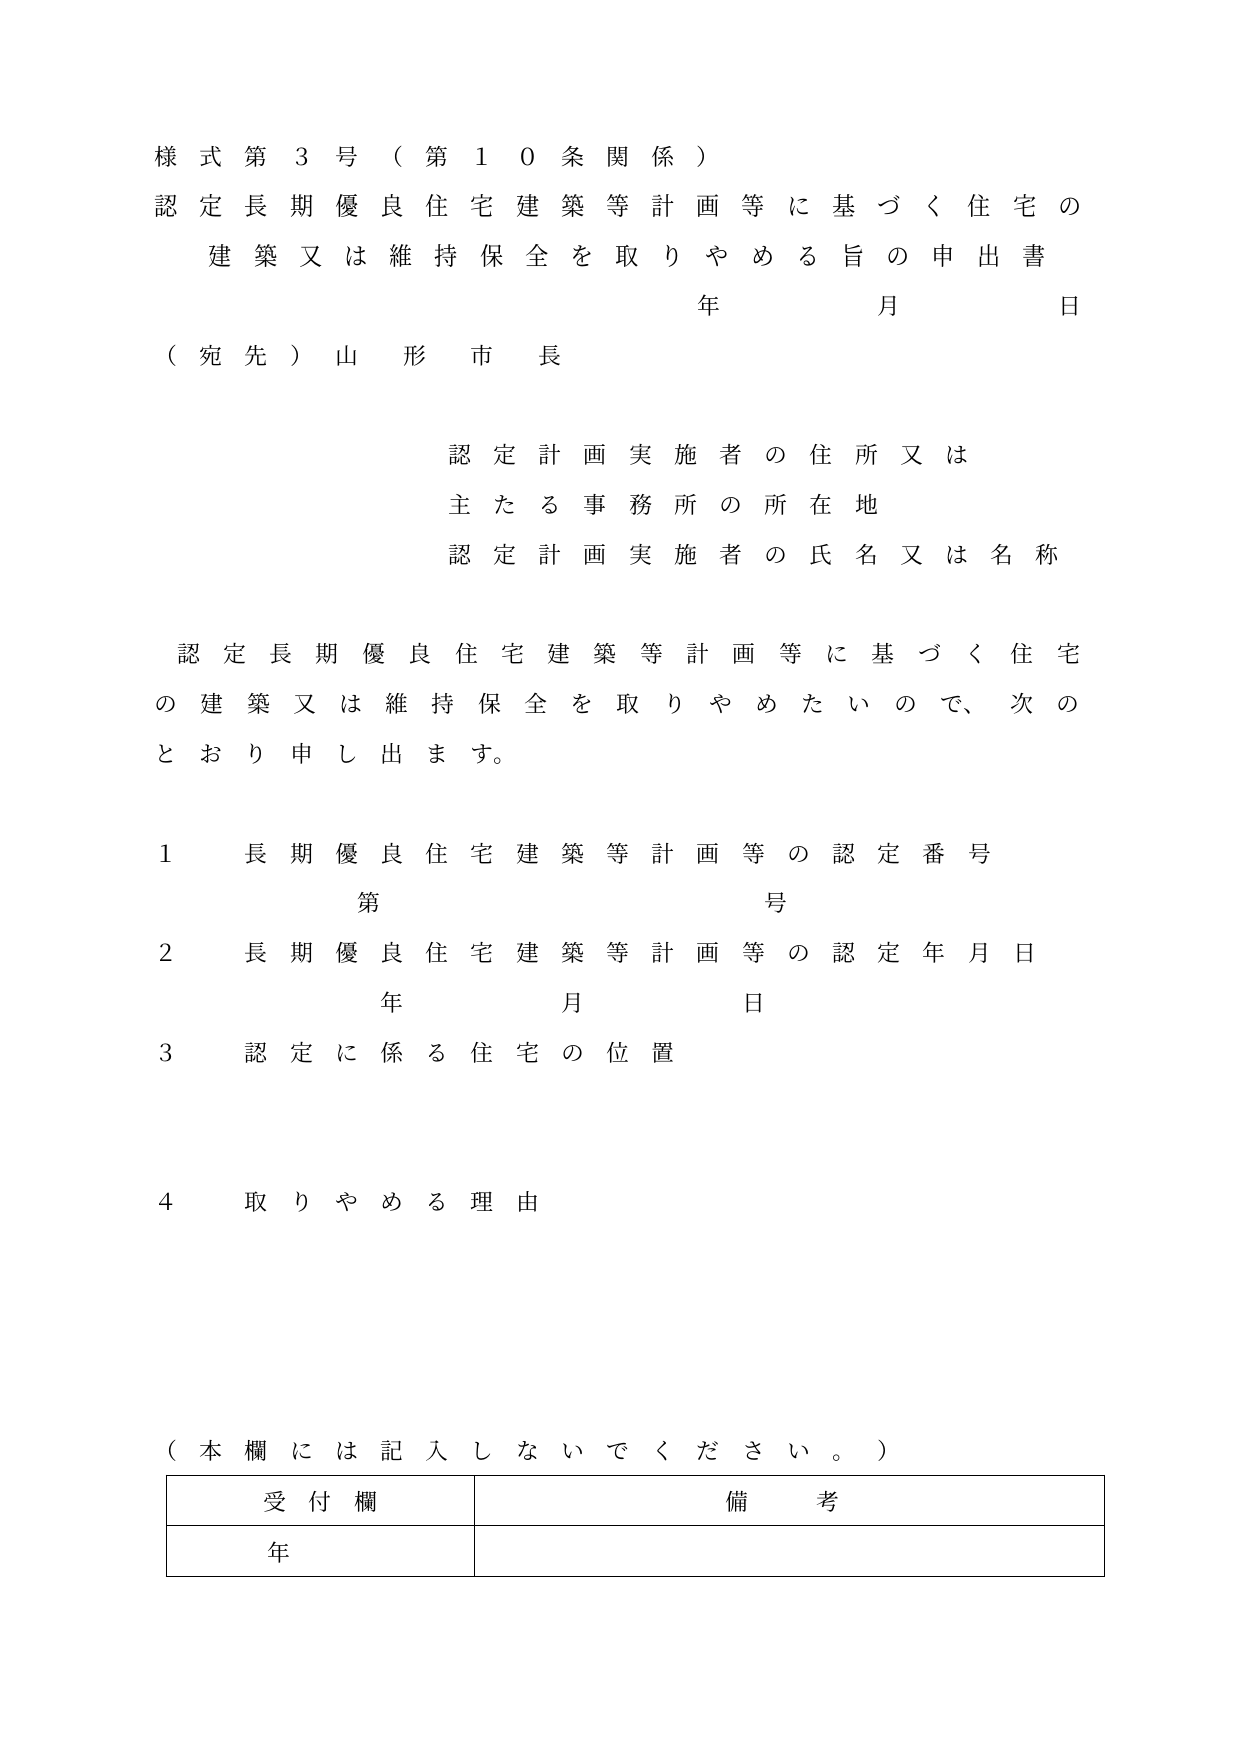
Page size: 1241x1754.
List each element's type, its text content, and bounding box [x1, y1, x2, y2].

text （宛先）山 形 市 長 [154, 329, 1104, 379]
text 主たる事務所の所在地 [154, 479, 1104, 528]
table_header 備 考 [475, 1476, 1104, 1525]
text ２ 長期優良住宅建築等計画等の認定年月日 [154, 927, 1104, 977]
text 認定長期優良住宅建築等計画等に基づく住宅の建築又は維持保全を取りやめたいので、次のとおり申し出ます。 [154, 628, 1104, 777]
text ４ 取りやめる理由 [154, 1176, 1104, 1226]
table_header 受付欄 [167, 1476, 474, 1525]
table_cell [475, 1526, 1104, 1576]
text （本欄には記入しないでください。） [154, 1425, 1104, 1474]
text 様式第３号（第１０条関係） [154, 130, 1104, 180]
text 認定計画実施者の住所又は [154, 429, 1104, 479]
text ３ 認定に係る住宅の位置 [154, 1026, 1104, 1076]
table_cell 年 月 日 [167, 1526, 474, 1576]
text 認定長期優良住宅建築等計画等に基づく住宅の建築又は維持保全を取りやめる旨の申出書 [154, 180, 1104, 279]
text 年 月 日 [154, 279, 1104, 329]
text 認定計画実施者の氏名又は名称 [154, 528, 1104, 578]
text １ 長期優良住宅建築等計画等の認定番号 [154, 827, 1104, 877]
text 第 号 [154, 877, 1104, 927]
text 年 月 日 [154, 977, 1104, 1026]
